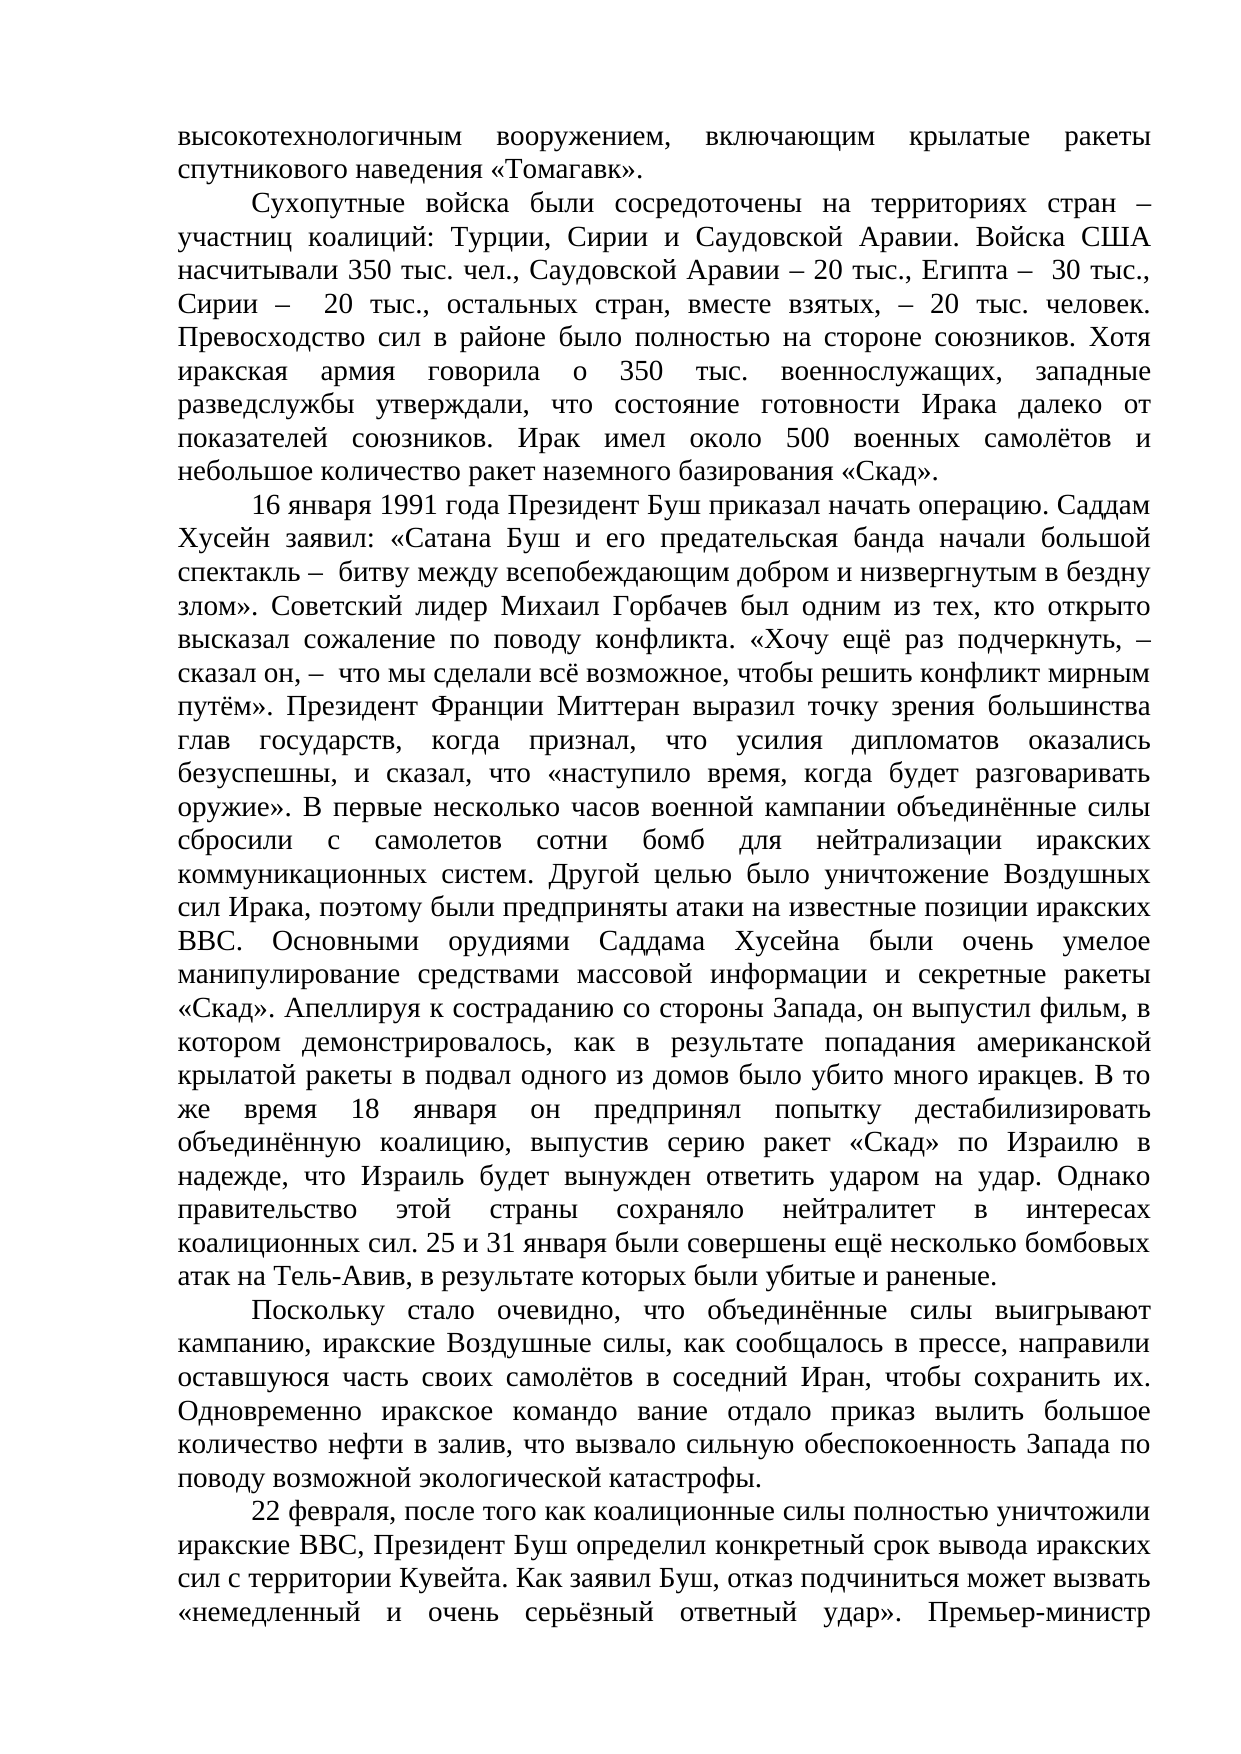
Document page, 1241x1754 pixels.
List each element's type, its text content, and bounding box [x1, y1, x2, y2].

text Поскольку стало очевидно, что объединённые силы выигрывают кампанию, иракские Воздушные силы, как сообщалось в прессе, направили оставшуюся часть своих самолётов в соседний Иран, чтобы сохранить их. Одновременно иракское командо вание отдало приказ вылить большое количество нефти в залив, что вызвало сильную обеспокоенность Запада по поводу возможной экологической катастрофы. [177, 1292, 1152, 1493]
text 16 января 1991 года Президент Буш приказал начать операцию. Саддам Хусейн заявил: «Сатана Буш и его предательская банда начали большой спектакль – битву между всепобеждающим добром и низвергнутым в бездну злом». Советский лидер Михаил Горбачев был одним из тех, кто открыто высказал сожаление по поводу конфликта. «Хочу ещё раз подчеркнуть, – сказал он, – что мы сделали всё возможное, чтобы решить конфликт мирным путём». Президент Франции Миттеран выразил точку зрения большинства глав государств, когда признал, что усилия дипломатов оказались безуспешны, и сказал, что «наступило время, когда будет разговаривать оружие». В первые несколько часов военной кампании объединённые силы сбросили с самолетов сотни бомб для нейтрализации иракских коммуникационных систем. Другой целью было уничтожение Воздушных сил Ирака, поэтому были предприняты атаки на известные позиции иракских ВВС. Основными орудиями Саддама Хусейна были очень умелое манипулирование средствами массовой информации и секретные ракеты «Скад». Апеллируя к состраданию со стороны Запада, он выпустил фильм, в котором демонстрировалось, как в результате попадания американской крылатой ракеты в подвал одного из домов было убито много иракцев. В то же время 18 января он предпринял попытку дестабилизировать объединённую коалицию, выпустив серию ракет «Скад» по Израилю в надежде, что Израиль будет вынужден ответить ударом на удар. Однако правительство этой страны сохраняло нейтралитет в интересах коалиционных сил. 25 и 31 января были совершены ещё несколько бомбовых атак на Тель-Авив, в результате которых были убитые и раненые. [177, 487, 1152, 1292]
text Сухопутные войска были сосредоточены на территориях стран – участниц коалиций: Турции, Сирии и Саудовской Аравии. Войска США насчитывали 350 тыс. чел., Саудовской Аравии – 20 тыс., Египта – 30 тыс., Сирии – 20 тыс., остальных стран, вместе взятых, – 20 тыс. человек. Превосходство сил в районе было полностью на стороне союзников. Хотя иракская армия говорила о 350 тыс. военнослужащих, западные разведслужбы утверждали, что состояние готовности Ирака далеко от показателей союзников. Ирак имел около 500 военных самолётов и небольшое количество ракет наземного базирования «Скад». [177, 185, 1152, 487]
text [177, 118, 1152, 185]
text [177, 1493, 1152, 1627]
